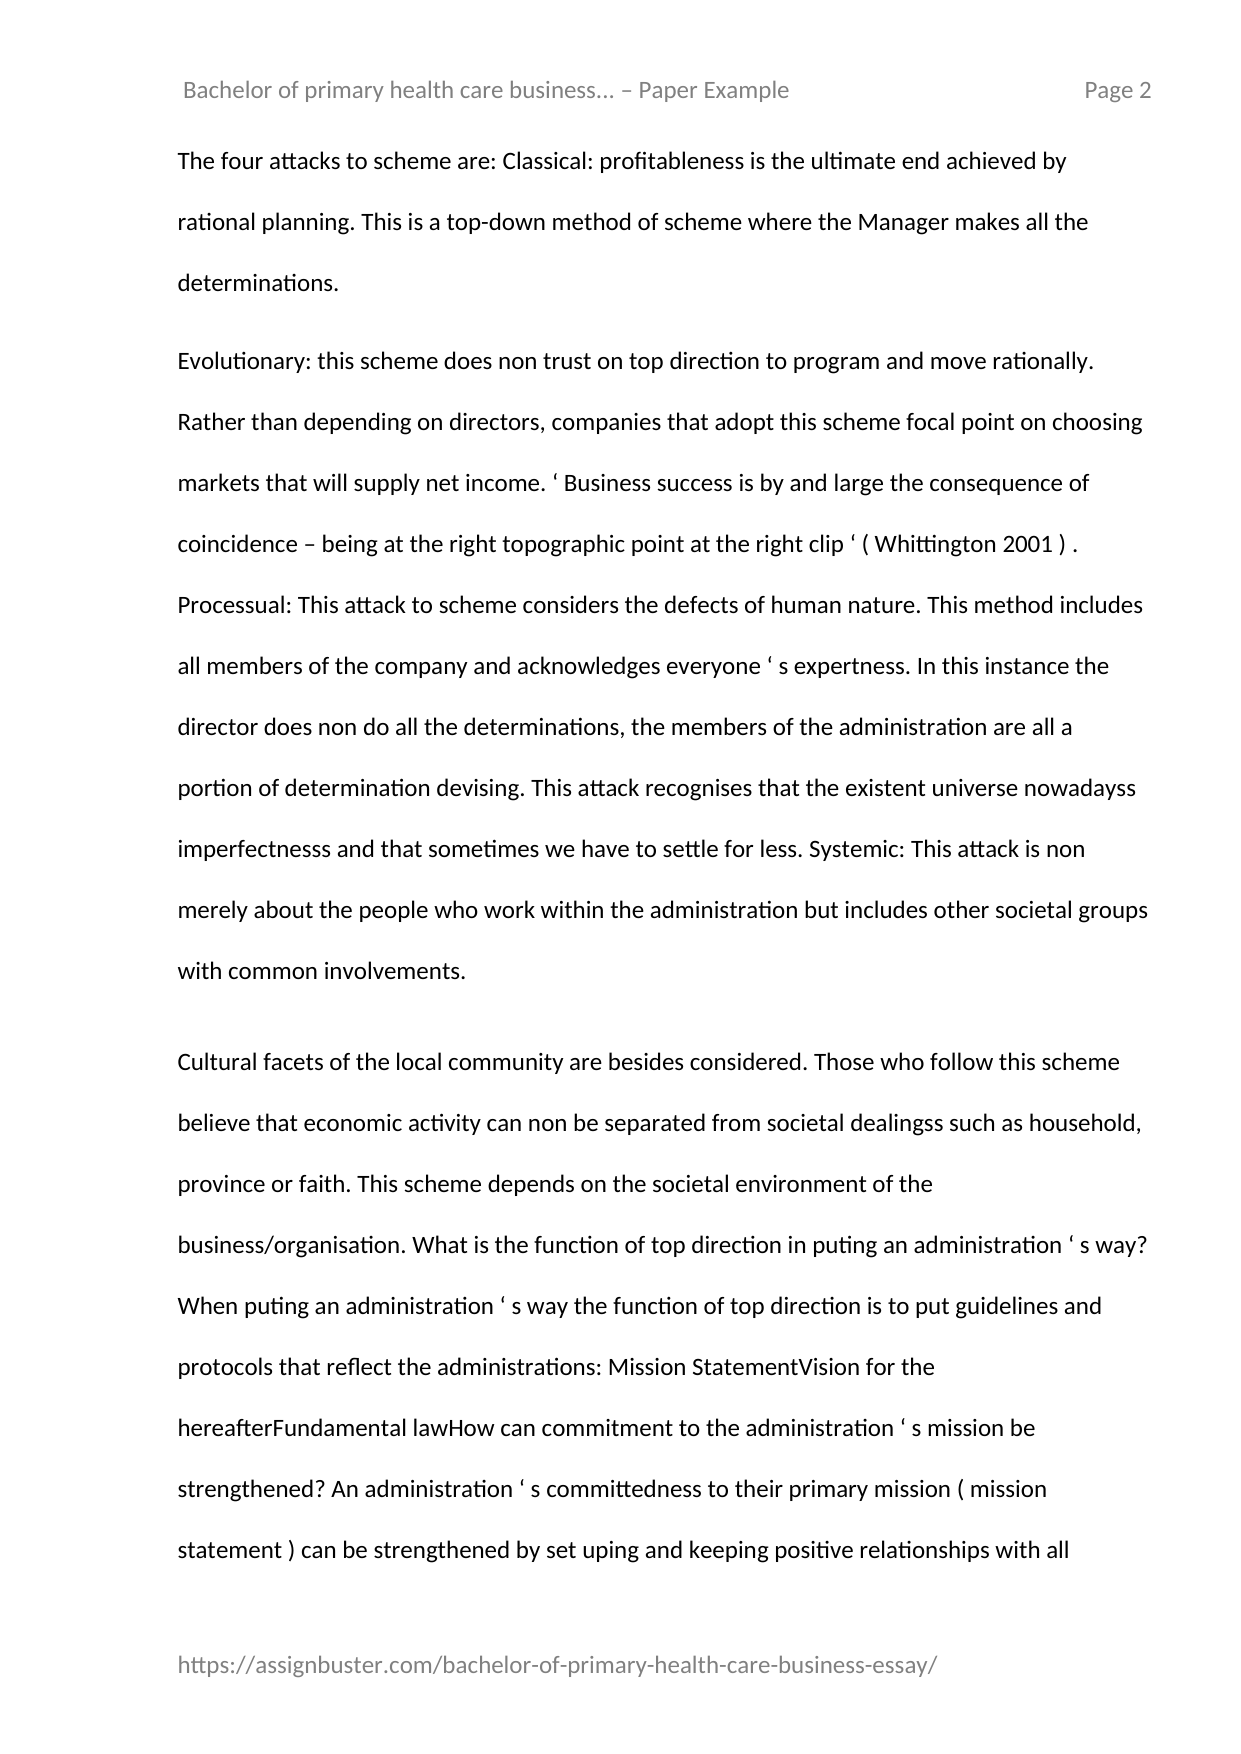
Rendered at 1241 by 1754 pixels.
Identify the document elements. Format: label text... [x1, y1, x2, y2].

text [177, 1046, 1152, 1564]
text The four attacks to scheme are: Classical: profitableness is the ultimate end achieved by rational planning. This is a top-down method of scheme where the Manager makes all the determinations. [177, 145, 1152, 298]
text Evolutionary: this scheme does non trust on top direction to program and move rationally. Rather than depending on directors, companies that adopt this scheme focal point on choosing markets that will supply net income. ‘ Business success is by and large the consequence of coincidence – being at the right topographic point at the right clip ‘ ( Whittington 2001 ) . Processual: This attack to scheme considers the defects of human nature. This method includes all members of the company and acknowledges everyone ‘ s expertness. In this instance the director does non do all the determinations, the members of the administration are all a portion of determination devising. This attack recognises that the existent universe nowadayss imperfectnesss and that sometimes we have to settle for less. Systemic: This attack is non merely about the people who work within the administration but includes other societal groups with common involvements. [177, 345, 1152, 986]
